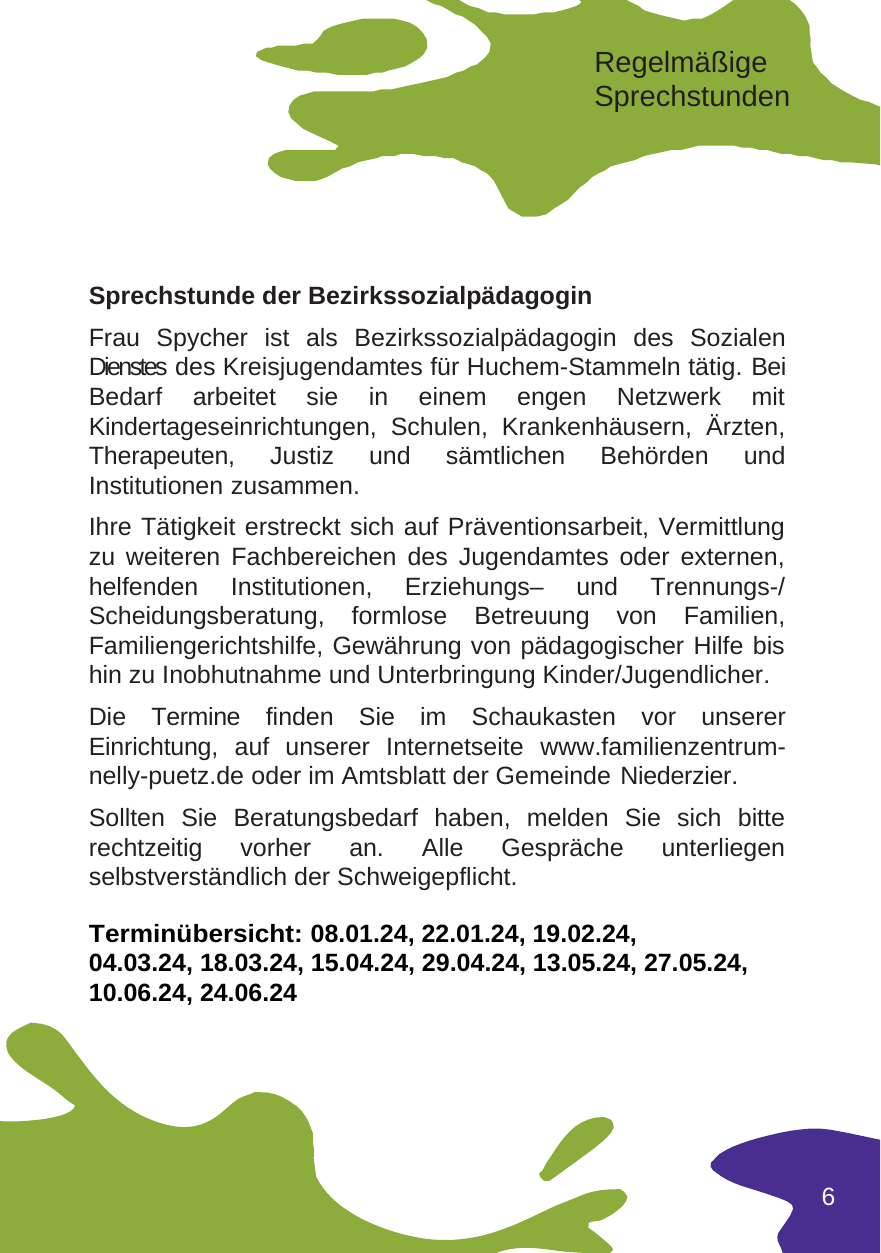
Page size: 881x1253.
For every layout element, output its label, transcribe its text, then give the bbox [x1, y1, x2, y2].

subtitle Sollten Sie Beratungsbedarf haben, melden Sie sich bitte rechtzeitig vorher an. Alle Gespräche unterliegen selbstverständlich der Schweigepflicht. [88, 803, 786, 891]
text Frau Spycher ist als Bezirkssozialpädagogin des Sozialen Dienstes des Kreisjugendamtes für Huchem-Stammeln tätig. Bei Bedarf arbeitet sie in einem engen Netzwerk mit Kindertageseinrichtungen, Schulen, Krankenhäusern, Ärzten, Therapeuten, Justiz und sämtlichen Behörden und Institutionen zusammen. [88, 323, 786, 499]
text Ihre Tätigkeit erstreckt sich auf Präventionsarbeit, Vermittlung zu weiteren Fachbereichen des Jugendamtes oder externen, helfenden Institutionen, Erziehungs– und Trennungs-/ Scheidungsberatung, formlose Betreuung von Familien, Familiengerichtshilfe, Gewährung von pädagogischer Hilfe bis hin zu Inobhutnahme und Unterbringung Kinder/Jugendlicher. [88, 512, 786, 689]
subtitle Sprechstunde der Bezirkssozialpädagogin [88, 281, 880, 310]
text Die Termine finden Sie im Schaukasten vor unserer Einrichtung, auf unserer Internetseite www.familienzentrum-nelly-puetz.de oder im Amtsblatt der Gemeinde Niederzier. [88, 702, 786, 790]
text Terminübersicht: 08.01.24, 22.01.24, 19.02.24, 04.03.24, 18.03.24, 15.04.24, 29.04.24, 13.05.24, 27.05.24, 10.06.24, 24.06.24 [89, 919, 797, 1007]
